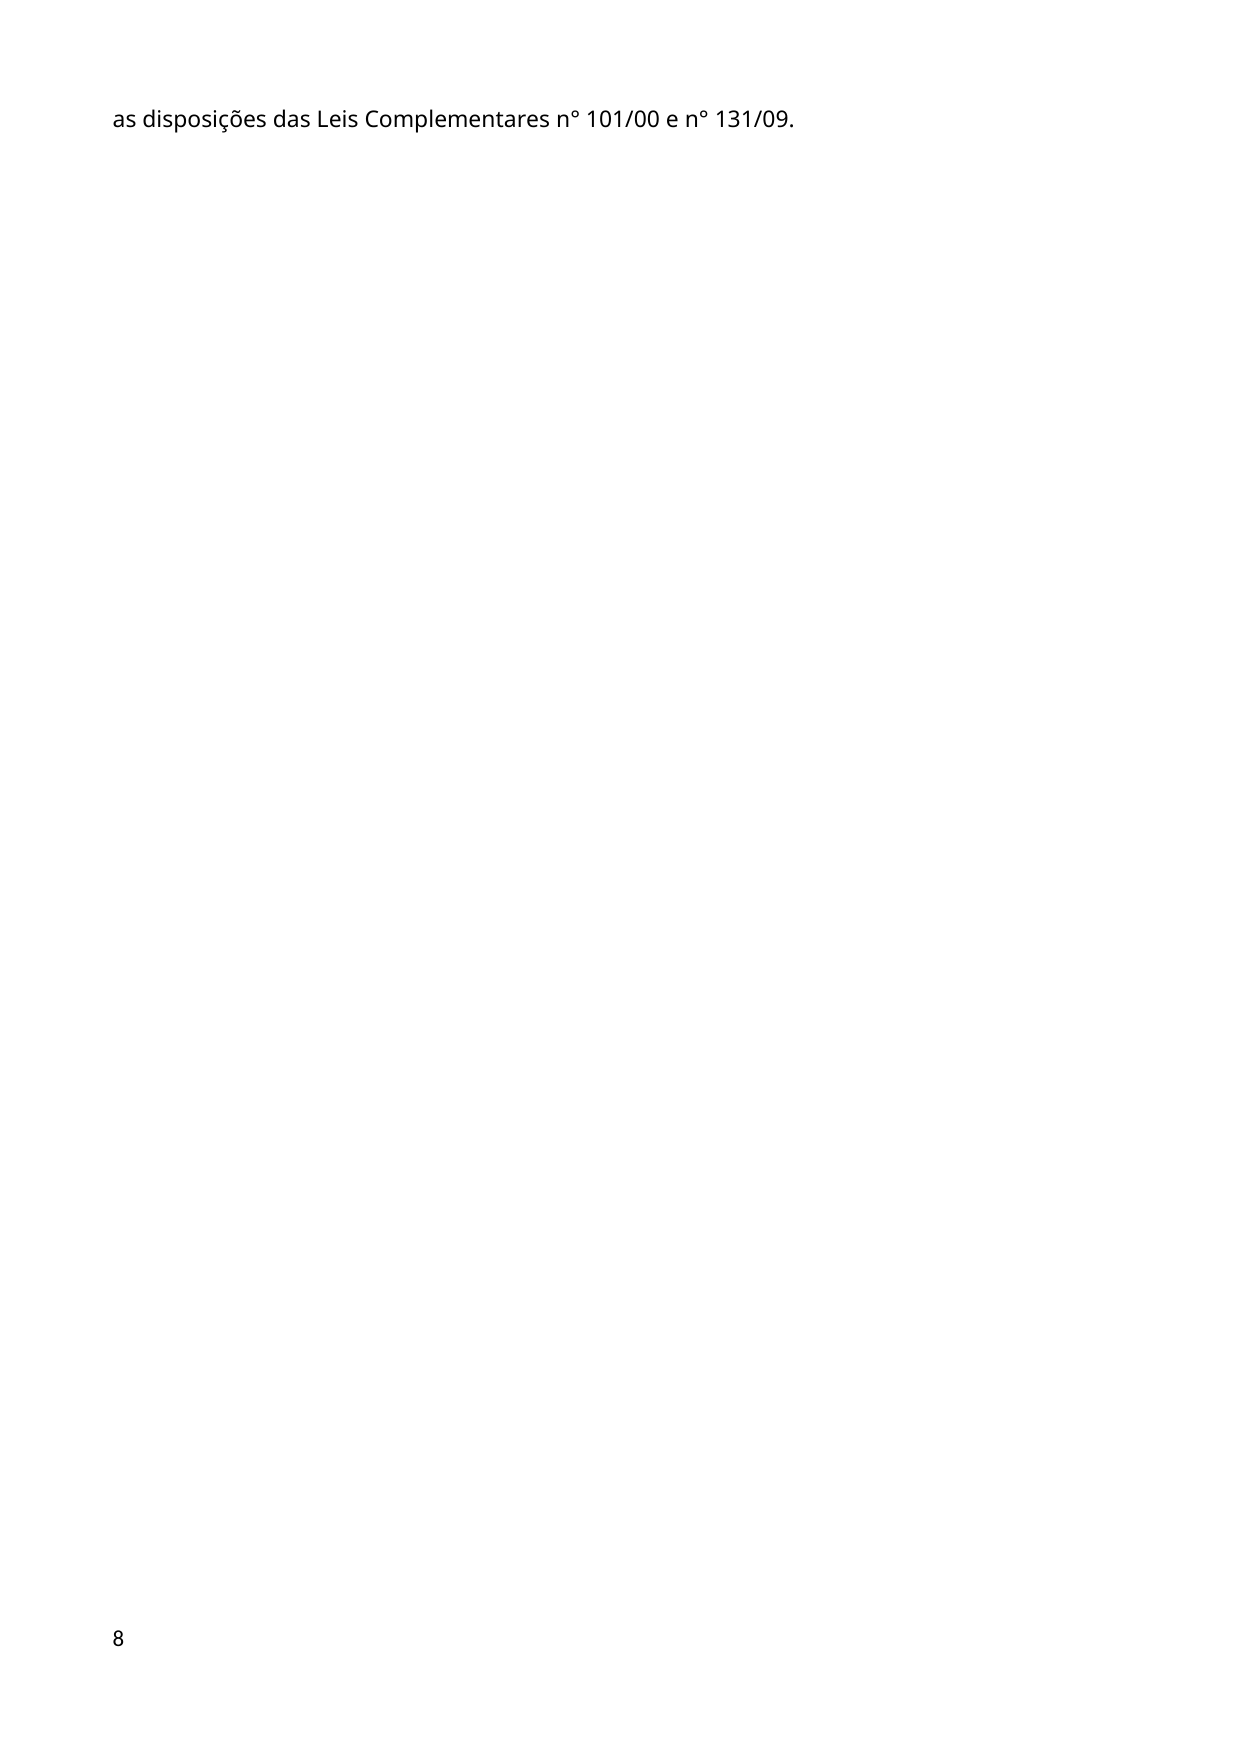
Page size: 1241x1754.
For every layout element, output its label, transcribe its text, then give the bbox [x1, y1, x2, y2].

text as disposições das Leis Complementares n° 101/00 e n° 131/09. [112, 103, 1128, 135]
